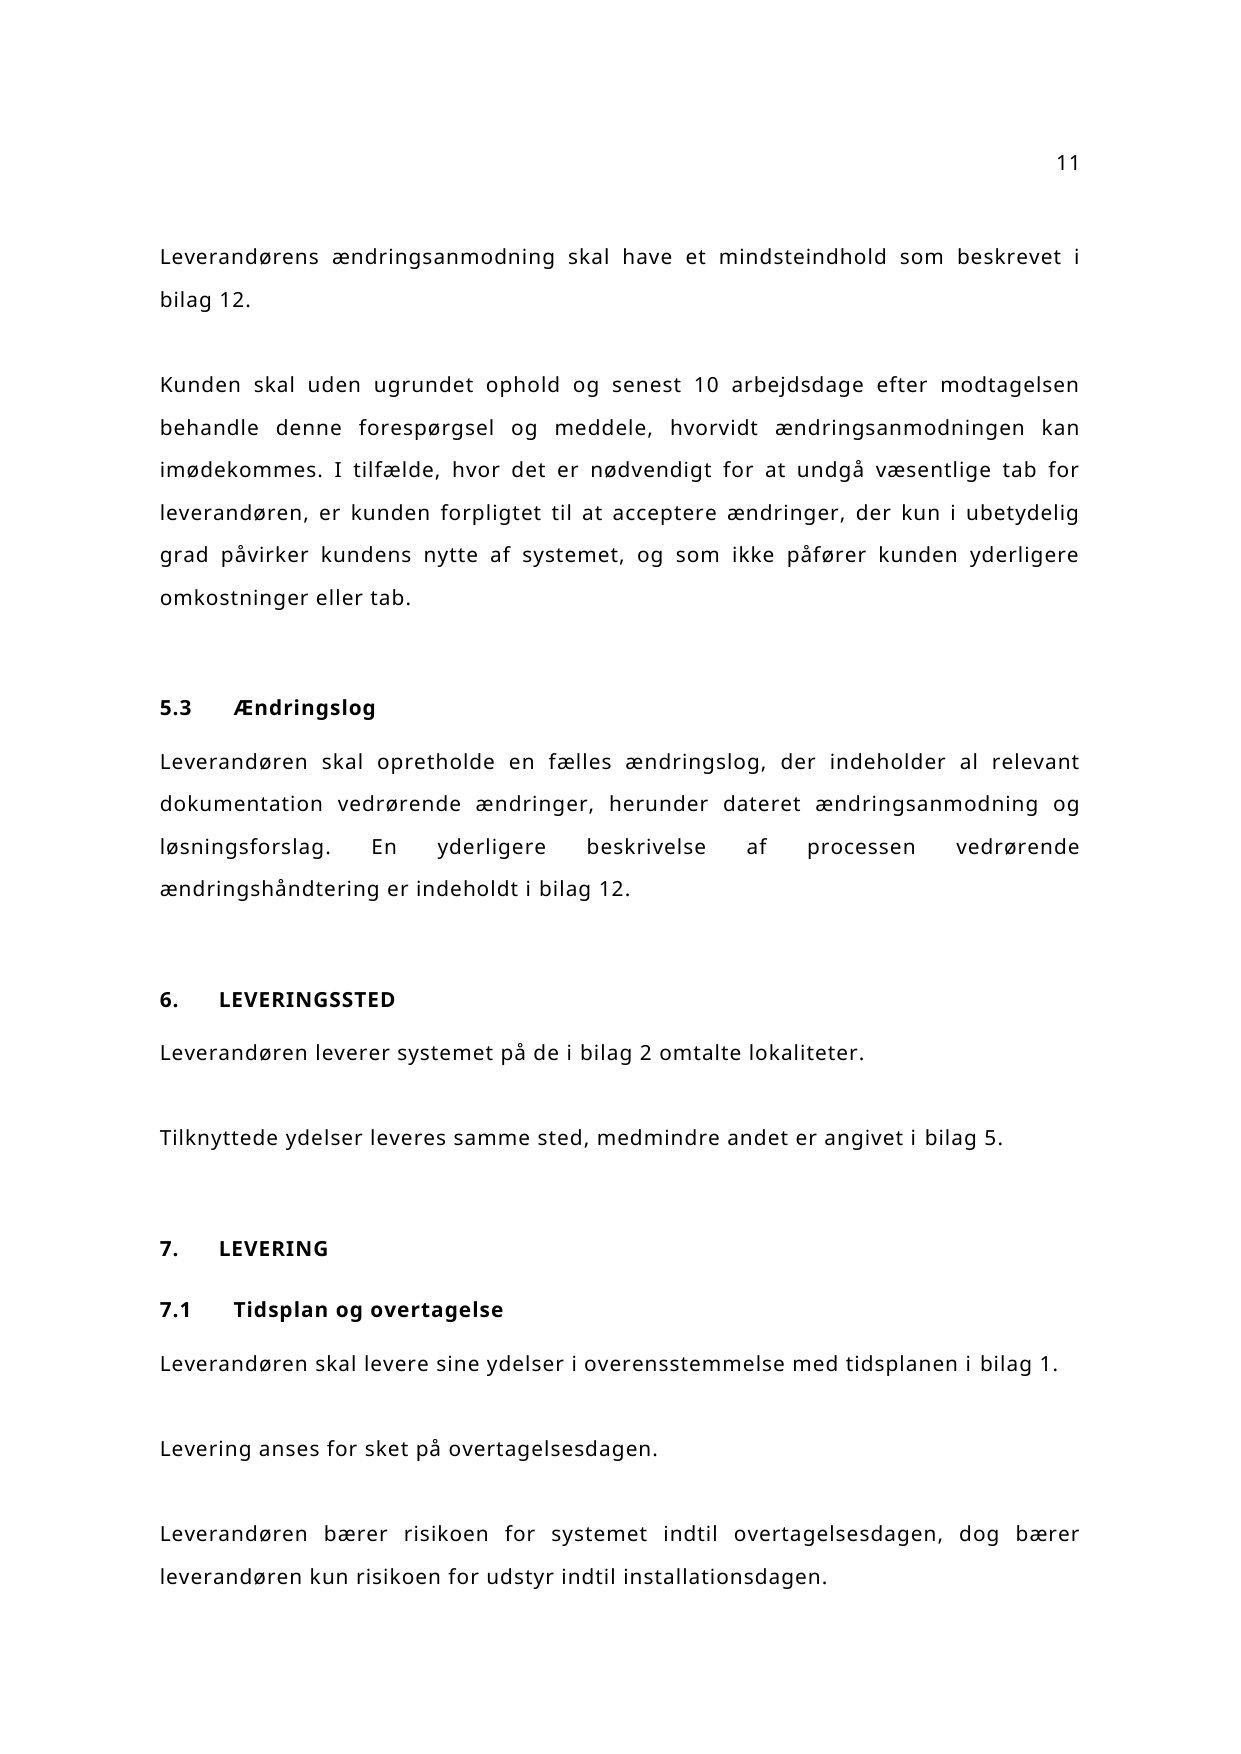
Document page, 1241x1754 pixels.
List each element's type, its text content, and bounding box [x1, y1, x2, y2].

text Leverandøren bærer risikoen for systemet indtil overtagelsesdagen, dog bærer leverandøren kun risikoen for udstyr indtil installationsdagen. [159, 1519, 1081, 1591]
text Kunden skal uden ugrundet ophold og senest 10 arbejdsdage efter modtagelsen behandle denne forespørgsel og meddele, hvorvidt ændringsanmodningen kan imødekommes. I tilfælde, hvor det er nødvendigt for at undgå væsentlige tab for leverandøren, er kunden forpligtet til at acceptere ændringer, der kun i ubetydelig grad påvirker kundens nytte af systemet, og som ikke påfører kunden yderligere omkostninger eller tab. [159, 370, 1081, 611]
text Leverandørens ændringsanmodning skal have et mindsteindhold som beskrevet i bilag 12. [159, 242, 1081, 313]
text Tilknyttede ydelser leveres samme sted, medmindre andet er angivet i bilag 5. [159, 1123, 1081, 1152]
subtitle Ændringslog [159, 693, 1081, 722]
text Levering anses for sket på overtagelsesdagen. [159, 1434, 1081, 1463]
text Leverandøren skal levere sine ydelser i overensstemmelse med tidsplanen i bilag 1. [159, 1349, 1081, 1378]
subtitle Levering [159, 1234, 1081, 1262]
subtitle Tidsplan og overtagelse [159, 1296, 1081, 1324]
text Leverandøren leverer systemet på de i bilag 2 omtalte lokaliteter. [159, 1038, 1081, 1067]
subtitle Leveringssted [159, 985, 1081, 1013]
text Leverandøren skal opretholde en fælles ændringslog, der indeholder al relevant dokumentation vedrørende ændringer, herunder dateret ændringsanmodning og løsningsforslag. En yderligere beskrivelse af processen vedrørende ændringshåndtering er indeholdt i bilag 12. [159, 747, 1081, 903]
